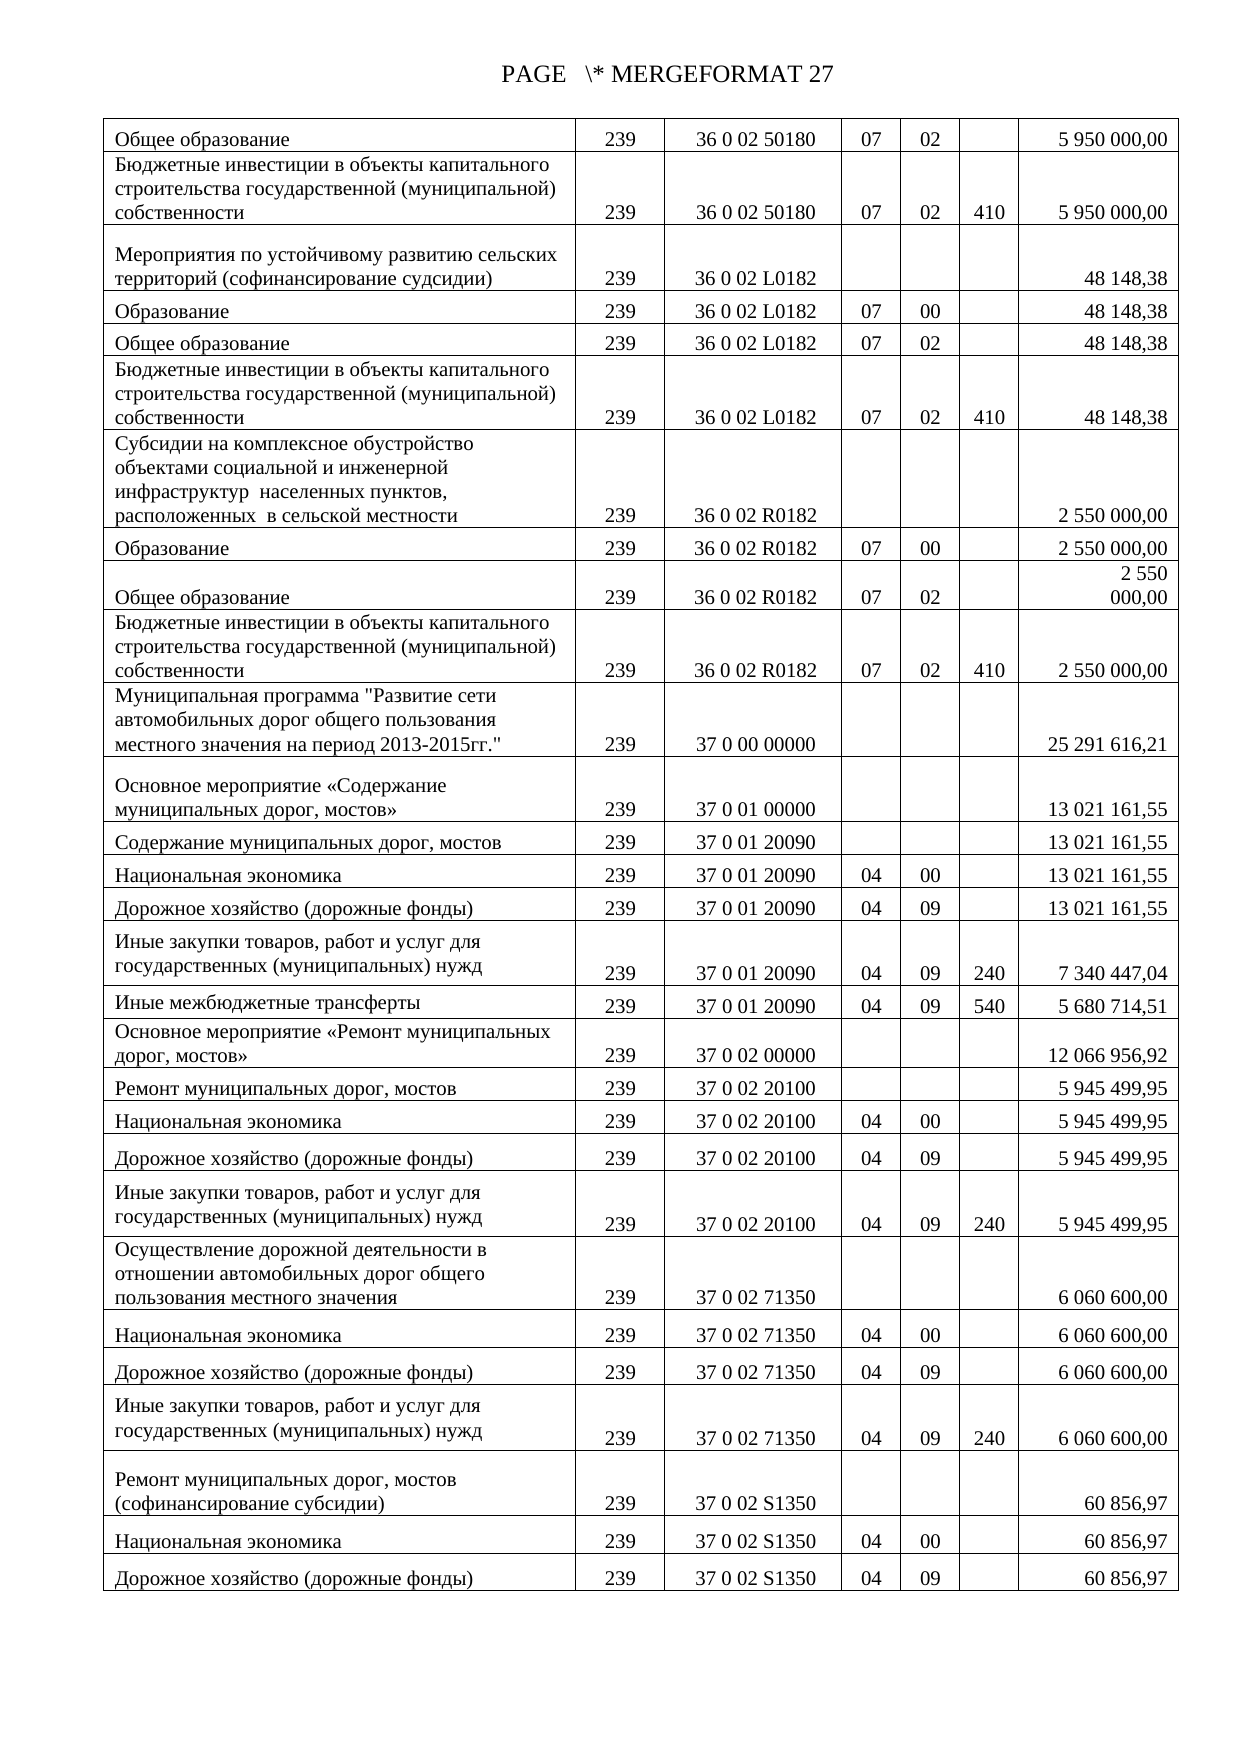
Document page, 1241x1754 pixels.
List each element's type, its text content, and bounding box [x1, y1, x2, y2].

table_cell 07 [842, 528, 900, 560]
table_cell 37 0 02 20100 [665, 1068, 841, 1100]
table_cell 36 0 02 L0182 [665, 356, 841, 429]
table_cell 04 [842, 1554, 900, 1590]
table_cell 37 0 01 20090 [665, 986, 841, 1018]
table_cell 410 [960, 152, 1018, 224]
table_cell 239 [576, 921, 664, 985]
table_cell 00 [901, 1516, 959, 1553]
table_cell 6 060 600,00 [1019, 1237, 1178, 1309]
table_cell 239 [576, 1237, 664, 1309]
table_cell 239 [576, 757, 664, 821]
table_cell 09 [901, 1171, 959, 1236]
table_cell 04 [842, 1516, 900, 1553]
table_cell [901, 430, 959, 527]
table_cell 02 [901, 561, 959, 609]
table_cell Основное мероприятие «Содержание муниципальных дорог, мостов» [104, 757, 575, 821]
table_cell 5 945 499,95 [1019, 1068, 1178, 1100]
table_cell Дорожное хозяйство (дорожные фонды) [104, 1348, 575, 1384]
table_cell 60 856,97 [1019, 1554, 1178, 1590]
table_cell [901, 1451, 959, 1515]
table_cell Иные закупки товаров, работ и услуг для государственных (муниципальных) нужд [104, 921, 575, 985]
table_cell Дорожное хозяйство (дорожные фонды) [104, 888, 575, 919]
table_cell [960, 1101, 1018, 1133]
table_cell 240 [960, 1171, 1018, 1236]
table_cell Ремонт муниципальных дорог, мостов (софинансирование субсидии) [104, 1451, 575, 1515]
table_cell 13 021 161,55 [1019, 888, 1178, 919]
table_cell 36 0 02 50180 [665, 119, 841, 151]
table_cell 37 0 02 71350 [665, 1385, 841, 1450]
table_cell 2 550 000,00 [1019, 430, 1178, 527]
table_cell 239 [576, 1310, 664, 1347]
table_cell 09 [901, 1554, 959, 1590]
table_cell 04 [842, 888, 900, 919]
table_cell 37 0 02 20100 [665, 1171, 841, 1236]
table_cell 13 021 161,55 [1019, 855, 1178, 887]
table_cell 36 0 02 R0182 [665, 561, 841, 609]
table_cell 239 [576, 1451, 664, 1515]
table_cell 37 0 02 71350 [665, 1310, 841, 1347]
table_cell [901, 225, 959, 290]
table_cell 239 [576, 356, 664, 429]
table_cell [960, 855, 1018, 887]
table_cell 02 [901, 152, 959, 224]
table_cell [960, 1451, 1018, 1515]
table_cell 6 060 600,00 [1019, 1310, 1178, 1347]
table_cell 239 [576, 986, 664, 1018]
table_cell [960, 1134, 1018, 1170]
table_cell 02 [901, 324, 959, 355]
table_cell 37 0 01 20090 [665, 888, 841, 919]
table_cell 09 [901, 986, 959, 1018]
table_cell 36 0 02 R0182 [665, 610, 841, 682]
table_cell Муниципальная программа "Развитие сети автомобильных дорог общего пользования местного значения на период 2013-2015гг." [104, 683, 575, 756]
table_cell 239 [576, 561, 664, 609]
table_cell 07 [842, 324, 900, 355]
table_cell Общее образование [104, 119, 575, 151]
table_cell [901, 757, 959, 821]
table_cell 09 [901, 921, 959, 985]
table_cell [960, 430, 1018, 527]
table_cell 37 0 01 00000 [665, 757, 841, 821]
table_cell [960, 822, 1018, 854]
table_cell 48 148,38 [1019, 291, 1178, 323]
table_cell 37 0 01 20090 [665, 921, 841, 985]
table_cell [960, 1310, 1018, 1347]
table_cell 04 [842, 1385, 900, 1450]
table_cell [960, 528, 1018, 560]
table_cell 07 [842, 610, 900, 682]
table_cell 239 [576, 430, 664, 527]
table_cell 07 [842, 356, 900, 429]
table_cell Дорожное хозяйство (дорожные фонды) [104, 1554, 575, 1590]
table_cell 2 550 000,00 [1019, 528, 1178, 560]
table_cell 09 [901, 888, 959, 919]
table_cell Образование [104, 528, 575, 560]
table_cell 540 [960, 986, 1018, 1018]
table_cell 04 [842, 986, 900, 1018]
table_cell 5 950 000,00 [1019, 119, 1178, 151]
table_cell Мероприятия по устойчивому развитию сельских территорий (софинансирование судсидии) [104, 225, 575, 290]
table_cell 04 [842, 1348, 900, 1384]
table_cell 00 [901, 291, 959, 323]
table_cell 48 148,38 [1019, 324, 1178, 355]
table_cell 239 [576, 324, 664, 355]
table_cell Осуществление дорожной деятельности в отношении автомобильных дорог общего пользования местного значения [104, 1237, 575, 1309]
table_cell Ремонт муниципальных дорог, мостов [104, 1068, 575, 1100]
table_cell Национальная экономика [104, 1101, 575, 1133]
table_cell 5 950 000,00 [1019, 152, 1178, 224]
table_cell 25 291 616,21 [1019, 683, 1178, 756]
table_cell 240 [960, 921, 1018, 985]
table_cell [960, 225, 1018, 290]
table_cell 36 0 02 L0182 [665, 225, 841, 290]
table_cell [960, 1554, 1018, 1590]
table_cell 09 [901, 1385, 959, 1450]
table_cell Общее образование [104, 324, 575, 355]
table_cell [960, 324, 1018, 355]
table_cell 37 0 01 20090 [665, 822, 841, 854]
table_cell 239 [576, 683, 664, 756]
table_cell 239 [576, 822, 664, 854]
table_cell 5 945 499,95 [1019, 1134, 1178, 1170]
table_cell 36 0 02 50180 [665, 152, 841, 224]
table_cell 04 [842, 1310, 900, 1347]
table_cell 5 945 499,95 [1019, 1171, 1178, 1236]
table_cell 36 0 02 L0182 [665, 324, 841, 355]
table_cell Содержание муниципальных дорог, мостов [104, 822, 575, 854]
table_cell 239 [576, 528, 664, 560]
table_cell 5 680 714,51 [1019, 986, 1178, 1018]
table_cell [842, 1019, 900, 1067]
table_cell Бюджетные инвестиции в объекты капитального строительства государственной (муниципальной) собственности [104, 356, 575, 429]
table_cell [960, 1348, 1018, 1384]
table_cell Национальная экономика [104, 1516, 575, 1553]
table_cell 13 021 161,55 [1019, 757, 1178, 821]
table_cell 410 [960, 610, 1018, 682]
table_cell 239 [576, 888, 664, 919]
table_cell 37 0 02 S1350 [665, 1554, 841, 1590]
table_cell 239 [576, 855, 664, 887]
table_cell 239 [576, 119, 664, 151]
table_cell [842, 683, 900, 756]
table_cell 60 856,97 [1019, 1451, 1178, 1515]
table_cell 07 [842, 152, 900, 224]
table_cell Дорожное хозяйство (дорожные фонды) [104, 1134, 575, 1170]
table_cell 00 [901, 528, 959, 560]
table_cell 2 550 000,00 [1019, 610, 1178, 682]
table_cell 48 148,38 [1019, 356, 1178, 429]
table_cell 36 0 02 R0182 [665, 430, 841, 527]
table_cell 410 [960, 356, 1018, 429]
table_cell 239 [576, 1134, 664, 1170]
table_cell 239 [576, 1171, 664, 1236]
table_cell 37 0 02 S1350 [665, 1516, 841, 1553]
table_cell 37 0 02 20100 [665, 1134, 841, 1170]
table_cell 00 [901, 1310, 959, 1347]
table_cell 07 [842, 561, 900, 609]
table_cell 37 0 01 20090 [665, 855, 841, 887]
table_cell 00 [901, 855, 959, 887]
table_cell 13 021 161,55 [1019, 822, 1178, 854]
table_cell 239 [576, 291, 664, 323]
table_cell 37 0 02 00000 [665, 1019, 841, 1067]
table_cell Иные закупки товаров, работ и услуг для государственных (муниципальных) нужд [104, 1385, 575, 1450]
table_cell 02 [901, 610, 959, 682]
table_cell 36 0 02 R0182 [665, 528, 841, 560]
table_cell [842, 1451, 900, 1515]
table_cell 37 0 02 S1350 [665, 1451, 841, 1515]
table_cell 239 [576, 1554, 664, 1590]
table_cell [901, 1237, 959, 1309]
table_cell [901, 1019, 959, 1067]
table_cell 07 [842, 291, 900, 323]
table_cell Образование [104, 291, 575, 323]
table_cell [960, 683, 1018, 756]
table_cell 48 148,38 [1019, 225, 1178, 290]
table_cell 04 [842, 1134, 900, 1170]
table_cell 00 [901, 1101, 959, 1133]
table_cell [842, 1237, 900, 1309]
table_cell 239 [576, 1019, 664, 1067]
table_cell 04 [842, 1101, 900, 1133]
table_cell 239 [576, 225, 664, 290]
table_cell [960, 888, 1018, 919]
table_cell Бюджетные инвестиции в объекты капитального строительства государственной (муниципальной) собственности [104, 610, 575, 682]
table_cell 02 [901, 119, 959, 151]
table_cell [842, 225, 900, 290]
table_cell Основное мероприятие «Ремонт муниципальных дорог, мостов» [104, 1019, 575, 1067]
table_cell [842, 822, 900, 854]
table_cell [960, 1019, 1018, 1067]
table_cell [960, 119, 1018, 151]
table_cell 02 [901, 356, 959, 429]
table_cell [960, 757, 1018, 821]
table_cell 36 0 02 L0182 [665, 291, 841, 323]
table_cell [960, 291, 1018, 323]
table_cell 04 [842, 1171, 900, 1236]
table_cell 6 060 600,00 [1019, 1385, 1178, 1450]
table_cell [960, 1068, 1018, 1100]
table_cell Общее образование [104, 561, 575, 609]
table_cell 04 [842, 855, 900, 887]
table_cell [960, 1237, 1018, 1309]
table_cell Иные закупки товаров, работ и услуг для государственных (муниципальных) нужд [104, 1171, 575, 1236]
table_cell 04 [842, 921, 900, 985]
table_cell [901, 1068, 959, 1100]
table_cell 37 0 02 71350 [665, 1237, 841, 1309]
table_cell 6 060 600,00 [1019, 1348, 1178, 1384]
table_cell 37 0 02 20100 [665, 1101, 841, 1133]
table_cell Субсидии на комплексное обустройство объектами социальной и инженерной инфраструктур населенных пунктов, расположенных в сельской местности [104, 430, 575, 527]
table_cell 240 [960, 1385, 1018, 1450]
table_cell [842, 430, 900, 527]
table_cell [901, 683, 959, 756]
table_cell Национальная экономика [104, 1310, 575, 1347]
table_cell 239 [576, 610, 664, 682]
table_cell 2 550 000,00 [1019, 561, 1178, 609]
table_cell 07 [842, 119, 900, 151]
table_cell [901, 822, 959, 854]
table_cell 09 [901, 1348, 959, 1384]
table_cell [842, 757, 900, 821]
table_cell Иные межбюджетные трансферты [104, 986, 575, 1018]
table_cell [960, 561, 1018, 609]
table_cell 09 [901, 1134, 959, 1170]
table_cell 239 [576, 1101, 664, 1133]
table_cell 12 066 956,92 [1019, 1019, 1178, 1067]
table_cell 239 [576, 1068, 664, 1100]
table_cell [842, 1068, 900, 1100]
table_cell 5 945 499,95 [1019, 1101, 1178, 1133]
table_cell 7 340 447,04 [1019, 921, 1178, 985]
table_cell [960, 1516, 1018, 1553]
table_cell 239 [576, 152, 664, 224]
table_cell Национальная экономика [104, 855, 575, 887]
table_cell Бюджетные инвестиции в объекты капитального строительства государственной (муниципальной) собственности [104, 152, 575, 224]
table_cell 60 856,97 [1019, 1516, 1178, 1553]
table_cell 239 [576, 1385, 664, 1450]
table_cell 239 [576, 1516, 664, 1553]
table_cell 37 0 00 00000 [665, 683, 841, 756]
table_cell 239 [576, 1348, 664, 1384]
table_cell 37 0 02 71350 [665, 1348, 841, 1384]
